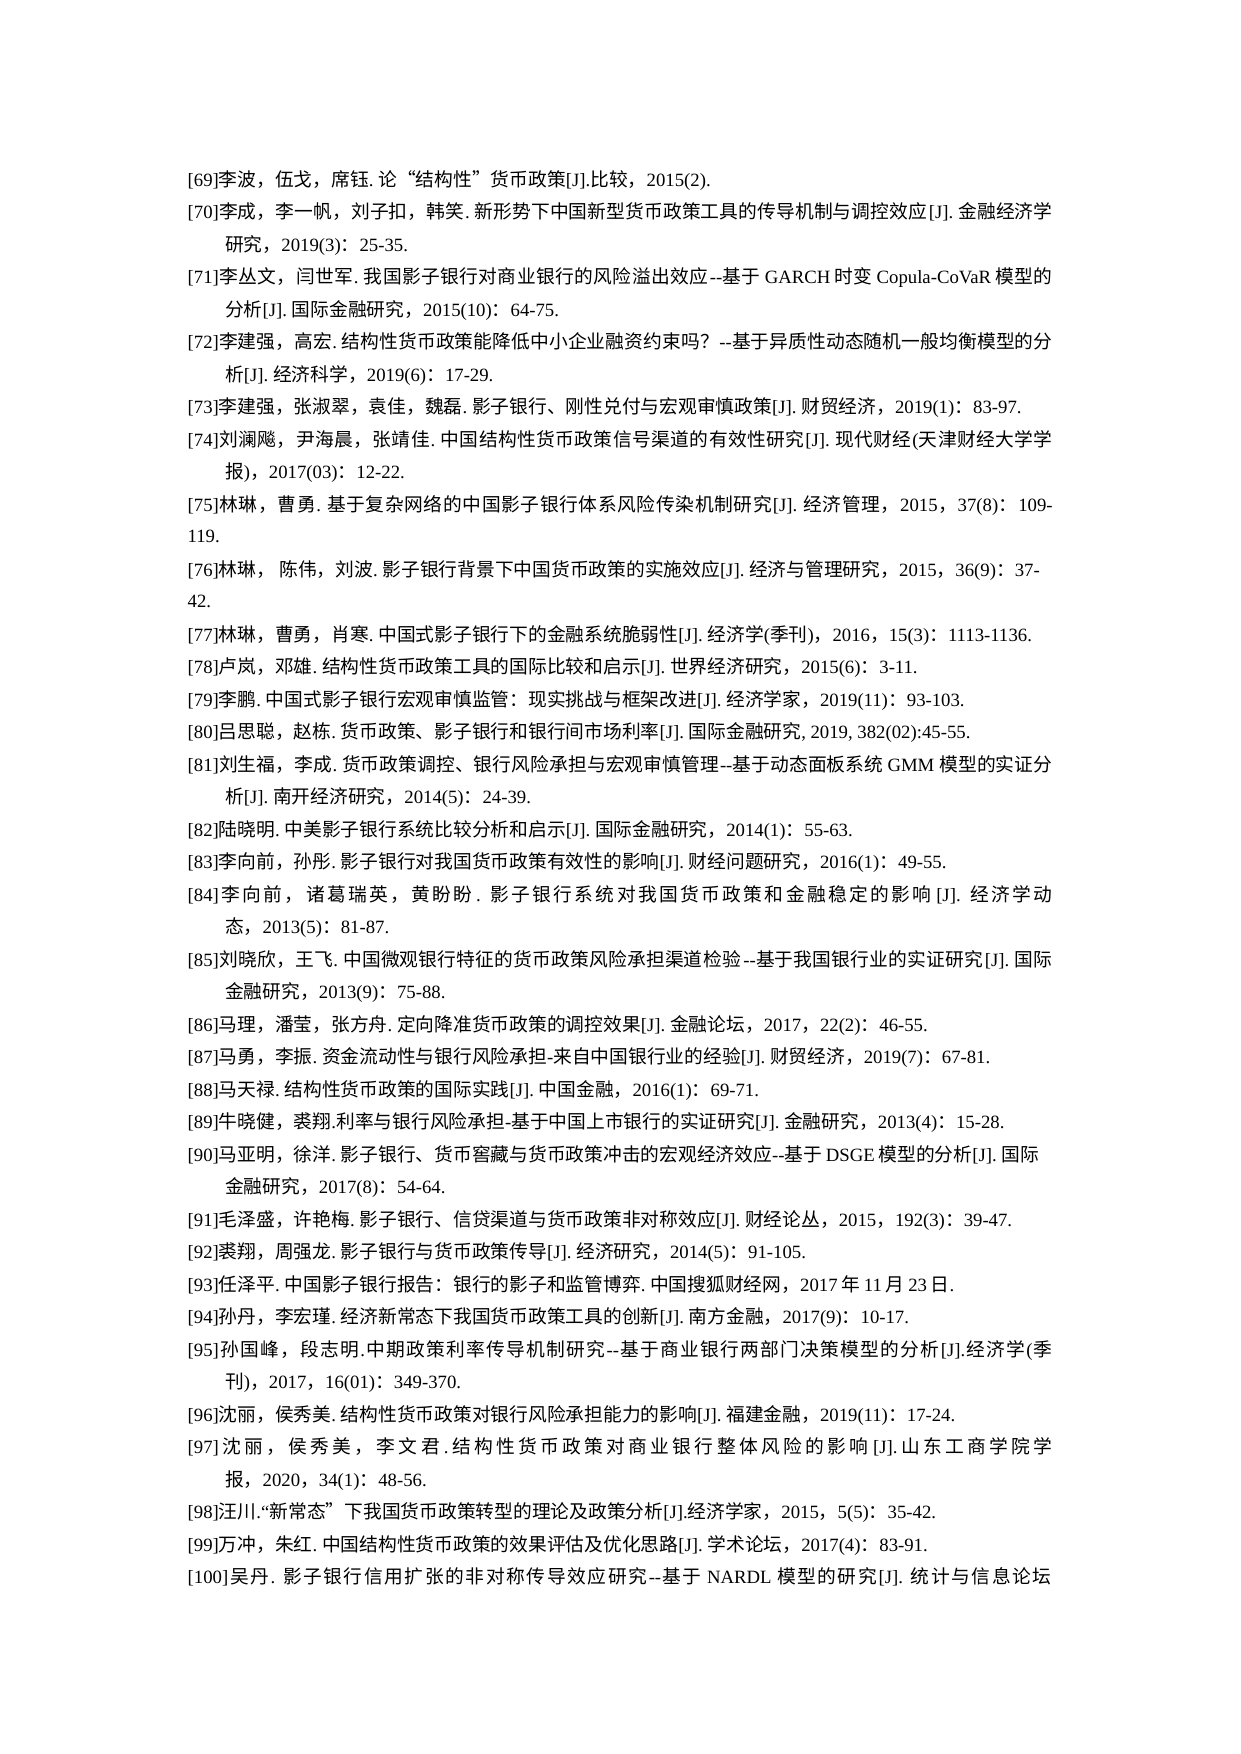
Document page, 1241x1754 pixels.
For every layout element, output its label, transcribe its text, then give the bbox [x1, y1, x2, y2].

text [87]马勇，李振. 资金流动性与银行风险承担-来自中国银行业的经验[J]. 财贸经济，2019(7)：67-81. [187, 1039, 1053, 1072]
text [84]李向前，诸葛瑞英，黄盼盼. 影子银行系统对我国货币政策和金融稳定的影响[J]. 经济学动态，2013(5)：81-87. [187, 877, 1053, 942]
text [92]裘翔，周强龙. 影子银行与货币政策传导[J]. 经济研究，2014(5)：91-105. [187, 1234, 1053, 1267]
text [83]李向前，孙彤. 影子银行对我国货币政策有效性的影响[J]. 财经问题研究，2016(1)：49-55. [187, 844, 1053, 877]
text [187, 1559, 1053, 1592]
text [89]牛晓健，裘翔.利率与银行风险承担-基于中国上市银行的实证研究[J]. 金融研究，2013(4)：15-28. [187, 1104, 1053, 1137]
text [96]沈丽，侯秀美. 结构性货币政策对银行风险承担能力的影响[J]. 福建金融，2019(11)：17-24. [187, 1397, 1053, 1429]
text [86]马理，潘莹，张方舟. 定向降准货币政策的调控效果[J]. 金融论坛，2017，22(2)：46-55. [187, 1007, 1053, 1039]
text [80]吕思聪，赵栋. 货币政策、影子银行和银行间市场利率[J]. 国际金融研究, 2019, 382(02):45-55. [187, 714, 1053, 747]
text [75]林琳，曹勇. 基于复杂网络的中国影子银行体系风险传染机制研究[J]. 经济管理，2015，37(8)：109-119. [187, 487, 1053, 552]
text [72]李建强，高宏. 结构性货币政策能降低中小企业融资约束吗？--基于异质性动态随机一般均衡模型的分析[J]. 经济科学，2019(6)：17-29. [187, 324, 1053, 389]
text [90]马亚明，徐洋. 影子银行、货币窖藏与货币政策冲击的宏观经济效应--基于DSGE模型的分析[J]. 国际金融研究，2017(8)：54-64. [187, 1137, 1053, 1202]
text [94]孙丹，李宏瑾. 经济新常态下我国货币政策工具的创新[J]. 南方金融，2017(9)：10-17. [187, 1299, 1053, 1332]
text [78]卢岚，邓雄. 结构性货币政策工具的国际比较和启示[J]. 世界经济研究，2015(6)：3-11. [187, 649, 1053, 682]
text [85]刘晓欣，王飞. 中国微观银行特征的货币政策风险承担渠道检验--基于我国银行业的实证研究[J]. 国际金融研究，2013(9)：75-88. [187, 942, 1053, 1007]
text [79]李鹏. 中国式影子银行宏观审慎监管：现实挑战与框架改进[J]. 经济学家，2019(11)：93-103. [187, 682, 1053, 714]
text [69]李波，伍戈，席钰. 论“结构性”货币政策[J].比较，2015(2). [187, 162, 1053, 194]
text [76]林琳， 陈伟，刘波. 影子银行背景下中国货币政策的实施效应[J]. 经济与管理研究，2015，36(9)：37-42. [187, 552, 1053, 617]
text [93]任泽平. 中国影子银行报告：银行的影子和监管博弈. 中国搜狐财经网，2017年11月23日. [187, 1267, 1053, 1299]
text [70]李成，李一帆，刘子扣，韩笑. 新形势下中国新型货币政策工具的传导机制与调控效应[J]. 金融经济学研究，2019(3)：25-35. [187, 194, 1053, 259]
text [97]沈丽，侯秀美，李文君.结构性货币政策对商业银行整体风险的影响[J].山东工商学院学报，2020，34(1)：48-56. [187, 1429, 1053, 1494]
text [88]马天禄. 结构性货币政策的国际实践[J]. 中国金融，2016(1)：69-71. [187, 1072, 1053, 1104]
text [73]李建强，张淑翠，袁佳，魏磊. 影子银行、刚性兑付与宏观审慎政策[J]. 财贸经济，2019(1)：83-97. [187, 389, 1053, 422]
text [81]刘生福，李成. 货币政策调控、银行风险承担与宏观审慎管理--基于动态面板系统GMM 模型的实证分析[J]. 南开经济研究，2014(5)：24-39. [187, 747, 1053, 812]
text [71]李丛文，闫世军. 我国影子银行对商业银行的风险溢出效应--基于GARCH时变Copula-CoVaR模型的分析[J]. 国际金融研究，2015(10)：64-75. [187, 259, 1053, 324]
text [99]万冲，朱红. 中国结构性货币政策的效果评估及优化思路[J]. 学术论坛，2017(4)：83-91. [187, 1527, 1053, 1559]
text [98]汪川.“新常态”下我国货币政策转型的理论及政策分析[J].经济学家，2015，5(5)：35-42. [187, 1494, 1053, 1527]
text [74]刘澜飚，尹海晨，张靖佳. 中国结构性货币政策信号渠道的有效性研究[J]. 现代财经(天津财经大学学报)，2017(03)：12-22. [187, 422, 1053, 487]
text [95]孙国峰，段志明.中期政策利率传导机制研究--基于商业银行两部门决策模型的分析[J].经济学(季刊)，2017，16(01)：349-370. [187, 1332, 1053, 1397]
text [82]陆晓明. 中美影子银行系统比较分析和启示[J]. 国际金融研究，2014(1)：55-63. [187, 812, 1053, 844]
text [77]林琳，曹勇，肖寒. 中国式影子银行下的金融系统脆弱性[J]. 经济学(季刊)，2016，15(3)：1113-1136. [187, 617, 1053, 649]
text [91]毛泽盛，许艳梅. 影子银行、信贷渠道与货币政策非对称效应[J]. 财经论丛，2015，192(3)：39-47. [187, 1202, 1053, 1234]
